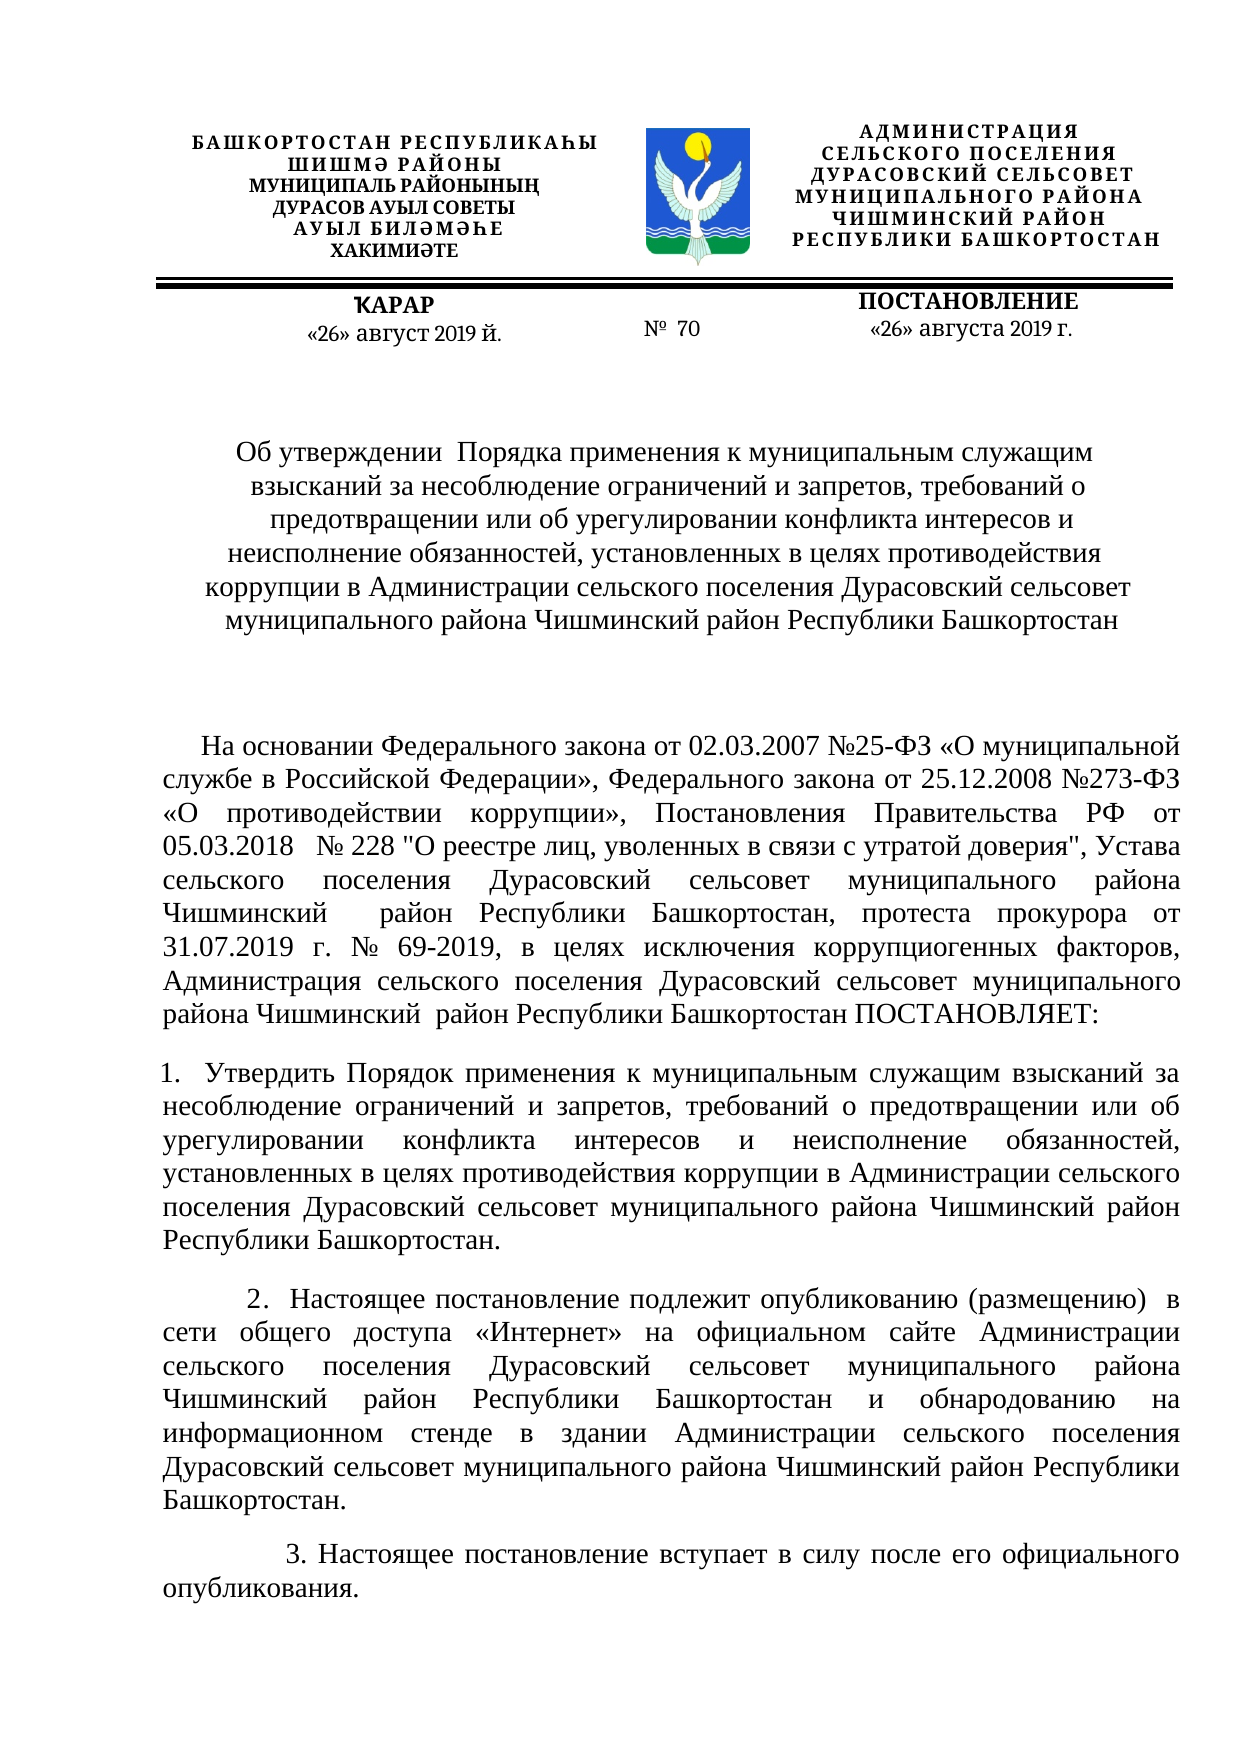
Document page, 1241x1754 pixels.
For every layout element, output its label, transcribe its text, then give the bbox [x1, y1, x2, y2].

text коррупции в Администрации сельского поселения Дурасовский сельсовет муниципального района Чишминский район Республики Башкортостан [148, 569, 1181, 636]
table_cell ҠАРАР «26» август 2019 й. [156, 289, 632, 347]
table_header [632, 118, 763, 277]
text 3. Настоящее постановление вступает в силу после его официального опубликования. [148, 1537, 1181, 1604]
table_cell ПОСТАНОВЛЕНИЕ «26» августа 2019 г. [764, 289, 1173, 347]
text Об утверждении Порядка применения к муниципальным служащим [148, 434, 1181, 468]
table_header Башкортостан РеспубликАҺы ШишмӘ районы МУНИЦИПАЛЬ РАЙОНЫныҢ ДУРАСОВ АУЫЛ СОВЕТЫ ауыл биЛӘмӘҺе ХАКИМИӘТЕ [156, 118, 632, 277]
text 1. Утвердить Порядок применения к муниципальным служащим взысканий за несоблюдение ограничений и запретов, требований о предотвращении или об урегулировании конфликта интересов и неисполнение обязанностей, установленных в целях противодействия коррупции в Администрации сельского поселения Дурасовский сельсовет муниципального района Чишминский район Республики Башкортостан. [148, 1055, 1181, 1256]
text взысканий за несоблюдение ограничений и запретов, требований о предотвращении или об урегулировании конфликта интересов и [148, 468, 1181, 535]
table_cell № 70 [632, 289, 763, 347]
text 2. Настоящее постановление подлежит опубликованию (размещению) в сети общего доступа «Интернет» на официальном сайте Администрации сельского поселения Дурасовский сельсовет муниципального района Чишминский район Республики Башкортостан и обнародованию на информационном стенде в здании Администрации сельского поселения Дурасовский сельсовет муниципального района Чишминский район Республики Башкортостан. [148, 1281, 1181, 1516]
text На основании Федерального закона от 02.03.2007 №25-ФЗ «О муниципальной службе в Российской Федерации», Федерального закона от 25.12.2008 №273-ФЗ «О противодействии коррупции», Постановления Правительства РФ от 05.03.2018 № 228 "О реестре лиц, уволенных в связи с утратой доверия", Устава сельского поселения Дурасовский сельсовет муниципального района Чишминский район Республики Башкортостан, протеста прокурора от 31.07.2019 г. № 69-2019, в целях исключения коррупциогенных факторов, Администрация сельского поселения Дурасовский сельсовет муниципального района Чишминский район Республики Башкортостан ПОСТАНОВЛЯЕТ: [148, 728, 1181, 1030]
table_header АДМИНИСТРАЦИЯ СЕЛЬСКОГО ПОСЕЛЕНИЯ ДУРАСОВСКИЙ сельсовет МУНИЦИПАЛЬНОГО РАЙОНА ЧишминскИЙ район РеспубликИ Башкортостан [764, 118, 1173, 277]
text неисполнение обязанностей, установленных в целях противодействия [148, 535, 1181, 569]
picture [646, 128, 750, 266]
